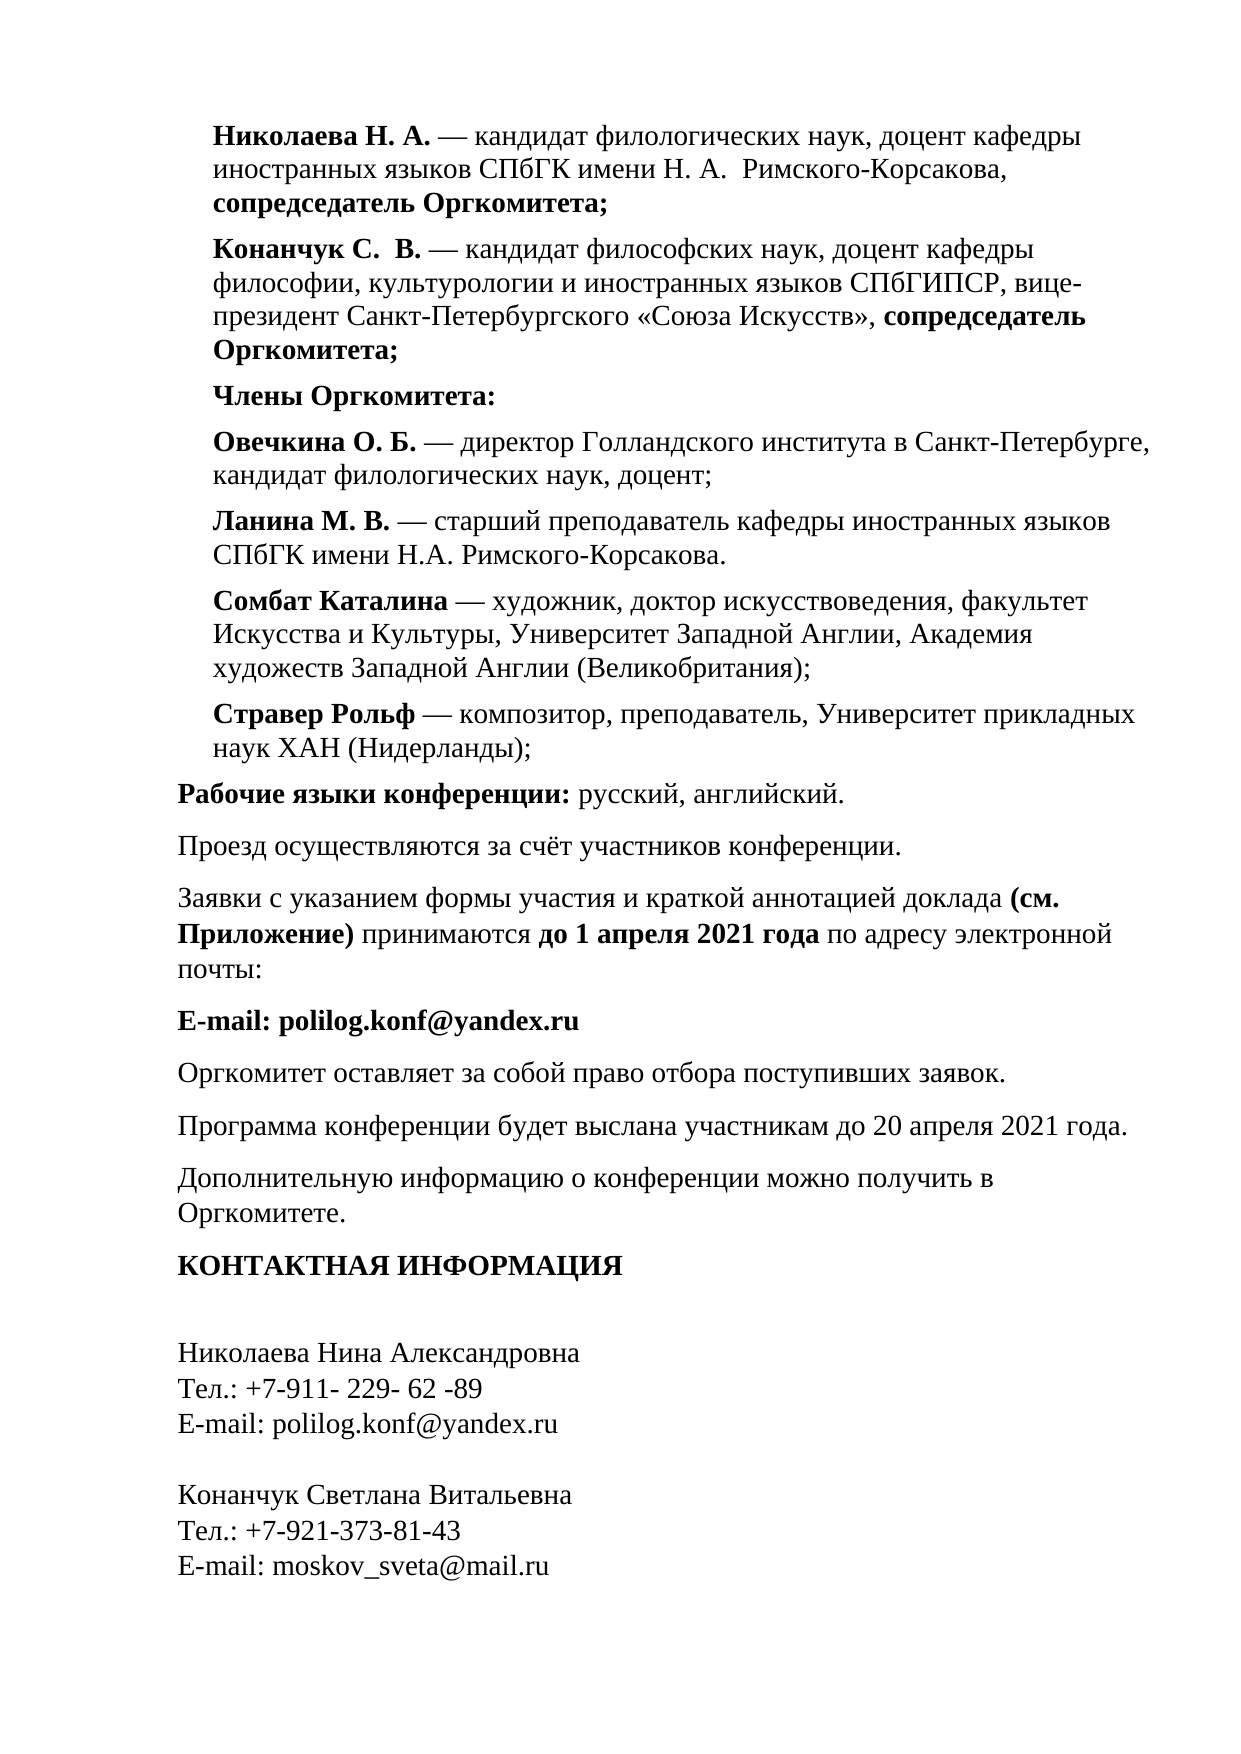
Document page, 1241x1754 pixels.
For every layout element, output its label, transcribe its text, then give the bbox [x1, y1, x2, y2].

text E-mail: polilog.konf@yandex.ru [177, 1406, 1152, 1440]
text Овечкина О. Б. — директор Голландского института в Санкт-Петербурге, кандидат филологических наук, доцент; [213, 424, 1152, 491]
text Николаева Нина Александровна [177, 1335, 1152, 1369]
text Оргкомитет оставляет за собой право отбора поступивших заявок. [177, 1056, 1152, 1089]
text E-mail: moskov_sveta@mail.ru [177, 1548, 1152, 1582]
text Конанчук Светлана Витальевна [177, 1477, 1152, 1511]
text Сомбат Каталина — художник, доктор искусствоведения, факультет Искусства и Культуры, Университет Западной Англии, Академия художеств Западной Англии (Великобритания); [213, 583, 1152, 684]
text Заявки с указанием формы участия и краткой аннотацией доклада (см. Приложение) принимаются до 1 апреля 2021 года по адресу электронной почты: [177, 880, 1152, 985]
text Программа конференции будет выслана участникам до 20 апреля 2021 года. [177, 1108, 1152, 1141]
text Члены Оргкомитета: [213, 378, 1152, 411]
text Проезд осуществляются за счёт участников конференции. [177, 828, 1152, 862]
text Рабочие языки конференции: русский, английский. [177, 776, 1152, 809]
text Тел.: +7-911- 229- 62 -89 [177, 1371, 1152, 1404]
text E-mail: polilog.konf@yandex.ru [177, 1003, 1152, 1037]
text Ланина М. В. — старший преподаватель кафедры иностранных языков СПбГК имени Н.А. Римского-Корсакова. [213, 503, 1152, 571]
text Николаева Н. А. — кандидат филологических наук, доцент кафедры иностранных языков СПбГК имени Н. А. Римского-Корсакова, сопредседатель Оргкомитета; [213, 118, 1152, 219]
text Конанчук С. В. — кандидат философских наук, доцент кафедры философии, культурологии и иностранных языков СПбГИПСР, вице-президент Санкт-Петербургского «Союза Искусств», сопредседатель Оргкомитета; [213, 231, 1152, 365]
text КОНТАКТНАЯ ИНФОРМАЦИЯ [177, 1248, 1152, 1281]
text Тел.: +7-921-373-81-43 [177, 1513, 1152, 1547]
text Дополнительную информацию о конференции можно получить в Оргкомитете. [177, 1160, 1152, 1229]
text Стравер Рольф — композитор, преподаватель, Университет прикладных наук ХАН (Нидерланды); [213, 696, 1152, 763]
